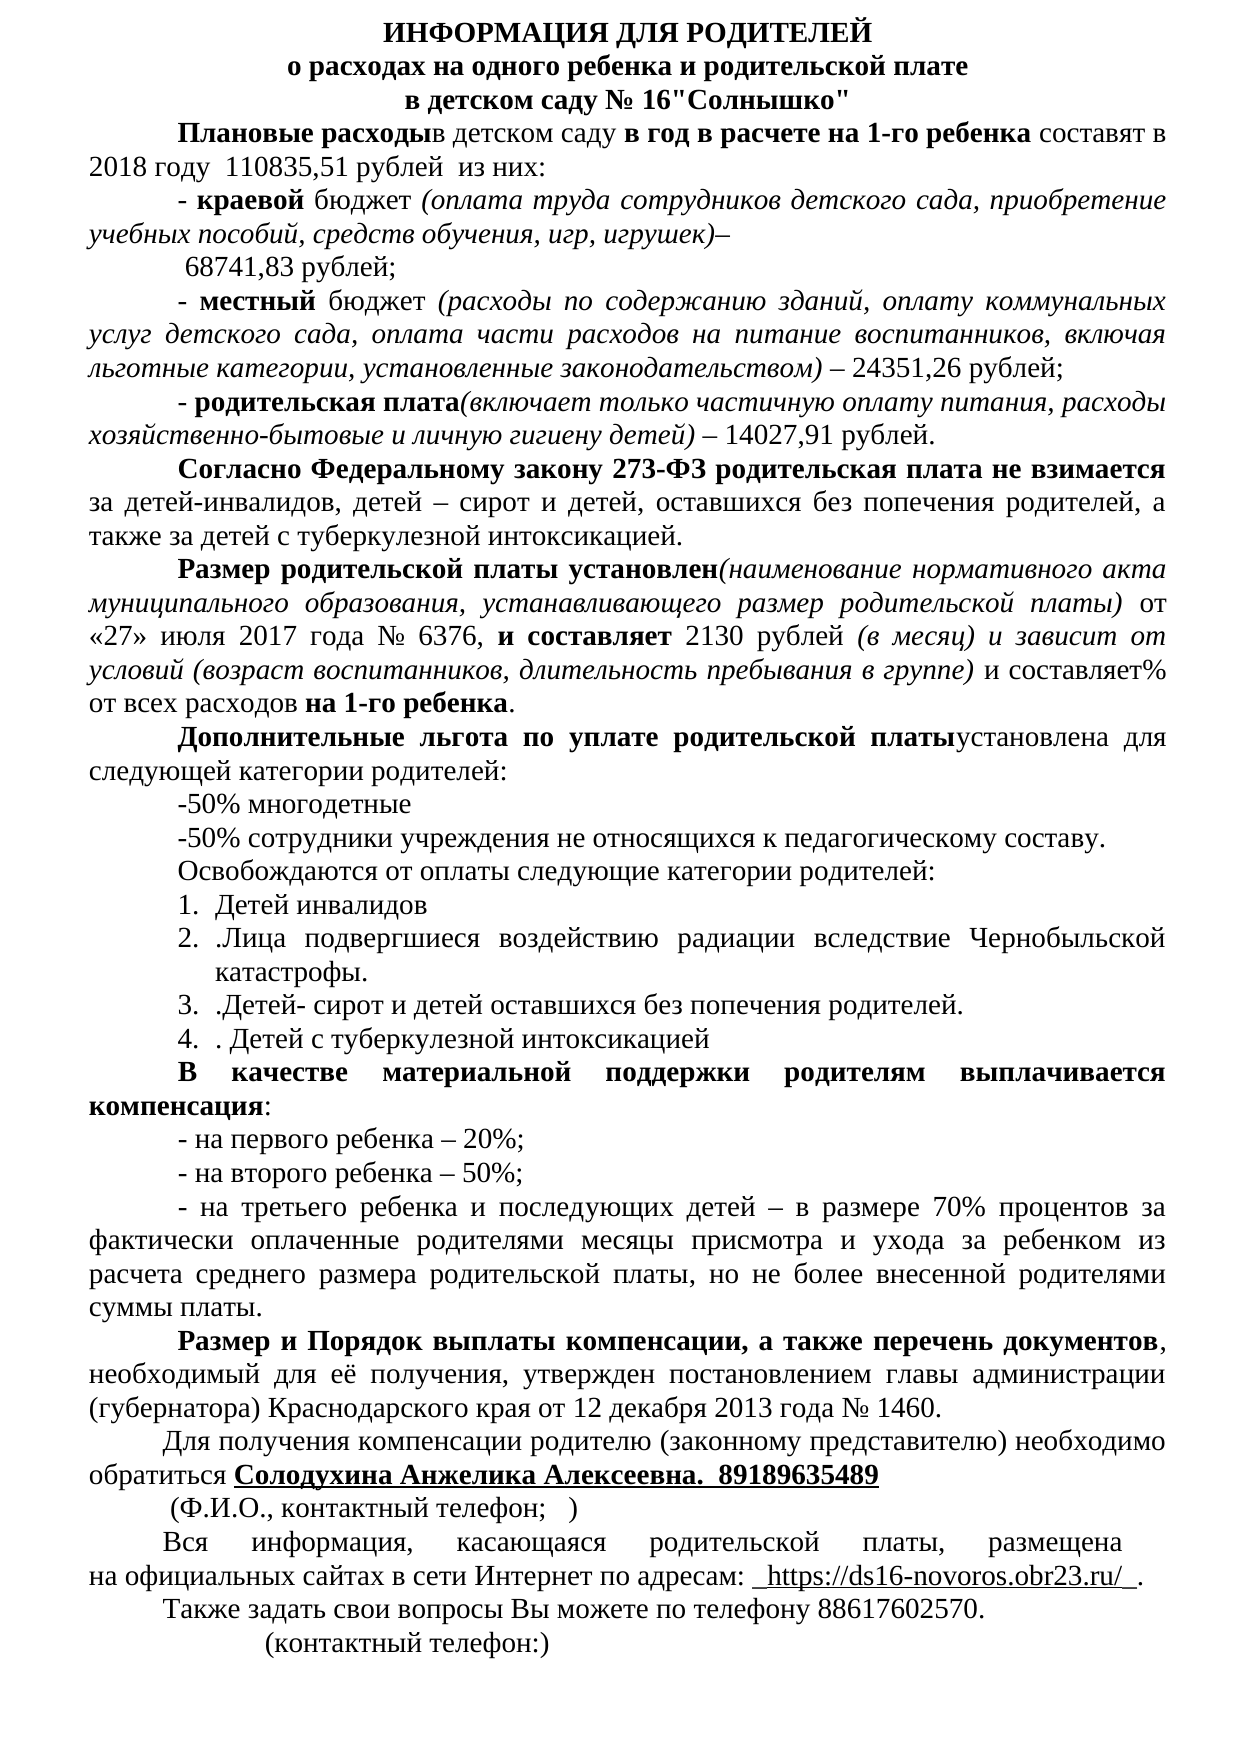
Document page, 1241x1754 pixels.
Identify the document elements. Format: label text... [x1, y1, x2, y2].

text - на первого ребенка – 20%; [89, 1122, 1167, 1155]
text Размер и Порядок выплаты компенсации, а также перечень документов, необходимый для её получения, утвержден постановлением главы администрации (губернатора) Краснодарского края от 12 декабря 2013 года № 1460. [89, 1323, 1167, 1423]
text -50% многодетные [89, 786, 1167, 820]
text Также задать свои вопросы Вы можете по телефону 88617602570. [89, 1591, 1167, 1625]
text о расходах на одного ребенка и родительской плате [89, 48, 1167, 82]
text Освобождаются от оплаты следующие категории родителей: [89, 853, 1167, 887]
text Дополнительные льгота по уплате родительской платыустановлена для следующей категории родителей: [89, 719, 1167, 786]
text В качестве материальной поддержки родителям выплачивается компенсация: [89, 1054, 1167, 1122]
text Согласно Федеральному закону 273-ФЗ родительская плата не взимается за детей-инвалидов, детей – сирот и детей, оставшихся без попечения родителей, а также за детей с туберкулезной интоксикацией. [89, 451, 1167, 551]
text - на второго ребенка – 50%; [89, 1155, 1167, 1189]
text (контактный телефон:) [89, 1625, 1167, 1658]
list . Детей с туберкулезной интоксикацией [177, 1021, 1167, 1054]
text Для получения компенсации родителю (законному представителю) необходимо обратиться Солодухина Анжелика Алексеевна. 89189635489 [89, 1423, 1167, 1491]
list .Детей- сирот и детей оставшихся без попечения родителей. [177, 987, 1167, 1021]
text - местный бюджет (расходы по содержанию зданий, оплату коммунальных услуг детского сада, оплата части расходов на питание воспитанников, включая льготные категории, установленные законодательством) – 24351,26 рублей; [89, 283, 1167, 384]
text (Ф.И.О., контактный телефон; ) [89, 1491, 1167, 1524]
text - краевой бюджет (оплата труда сотрудников детского сада, приобретение учебных пособий, средств обучения, игр, игрушек)– [89, 182, 1167, 249]
text ИНФОРМАЦИЯ ДЛЯ РОДИТЕЛЕЙ [89, 15, 1167, 48]
text Плановые расходыв детском саду в год в расчете на 1-го ребенка составят в 2018 году 110835,51 рублей из них: [89, 115, 1167, 182]
text -50% сотрудники учреждения не относящихся к педагогическому составу. [89, 820, 1167, 853]
list .Лица подвергшиеся воздействию радиации вследствие Чернобыльской катастрофы. [177, 920, 1167, 987]
text - родительская плата(включает только частичную оплату питания, расходы хозяйственно-бытовые и личную гигиену детей) – 14027,91 рублей. [89, 384, 1167, 451]
text Вся информация, касающаяся родительской платы, размещена на официальных сайтах в сети Интернет по адресам: _https://ds16-novoros.obr23.ru/_. [89, 1524, 1167, 1591]
text в детском саду № 16"Солнышко" [89, 82, 1167, 115]
text 68741,83 рублей; [89, 249, 1167, 283]
list Детей инвалидов [177, 887, 1167, 920]
text - на третьего ребенка и последующих детей – в размере 70% процентов за фактически оплаченные родителями месяцы присмотра и ухода за ребенком из расчета среднего размера родительской платы, но не более внесенной родителями суммы платы. [89, 1189, 1167, 1323]
text Размер родительской платы установлен(наименование нормативного акта муниципального образования, устанавливающего размер родительской платы) от «27» июля 2017 года № 6376, и составляет 2130 рублей (в месяц) и зависит от условий (возраст воспитанников, длительность пребывания в группе) и составляет% от всех расходов на 1-го ребенка. [89, 551, 1167, 719]
